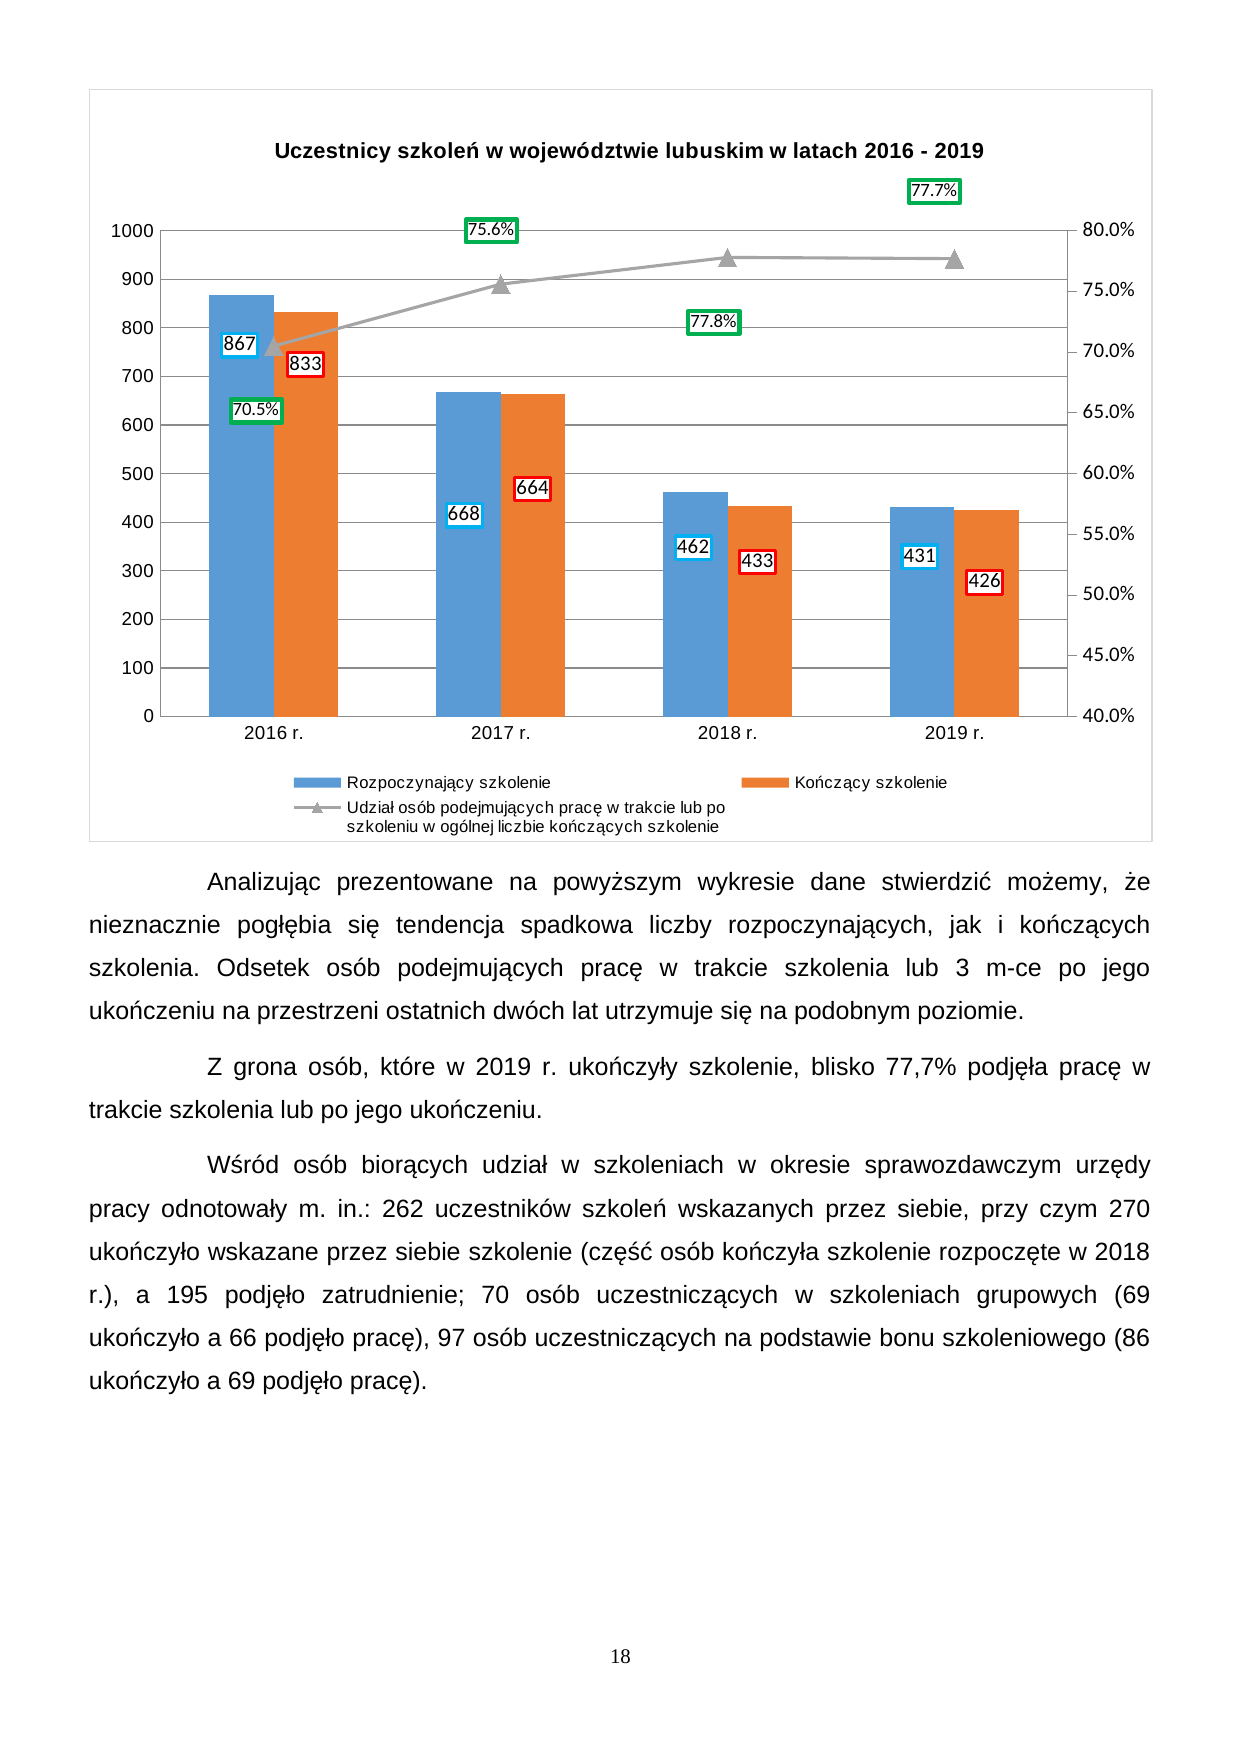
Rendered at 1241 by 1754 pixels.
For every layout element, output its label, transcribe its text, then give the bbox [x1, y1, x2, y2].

text Analizując prezentowane na powyższym wykresie dane stwierdzić możemy, że nieznacznie pogłębia się tendencja spadkowa liczby rozpoczynających, jak i kończących szkolenia. Odsetek osób podejmujących pracę w trakcie szkolenia lub 3 m-ce po jego ukończeniu na przestrzeni ostatnich dwóch lat utrzymuje się na podobnym poziomie. [89, 867, 1152, 1025]
text Z grona osób, które w 2019 r. ukończyły szkolenie, blisko 77,7% podjęła pracę w trakcie szkolenia lub po jego ukończeniu. [89, 1052, 1152, 1123]
text Wśród osób biorących udział w szkoleniach w okresie sprawozdawczym urzędy pracy odnotowały m. in.: 262 uczestników szkoleń wskazanych przez siebie, przy czym 270 ukończyło wskazane przez siebie szkolenie (część osób kończyła szkolenie rozpoczęte w 2018 r.), a 195 podjęło zatrudnienie; 70 osób uczestniczących w szkoleniach grupowych (69 ukończyło a 66 podjęło pracę), 97 osób uczestniczących na podstawie bonu szkoleniowego (86 ukończyło a 69 podjęło pracę). [89, 1150, 1152, 1395]
